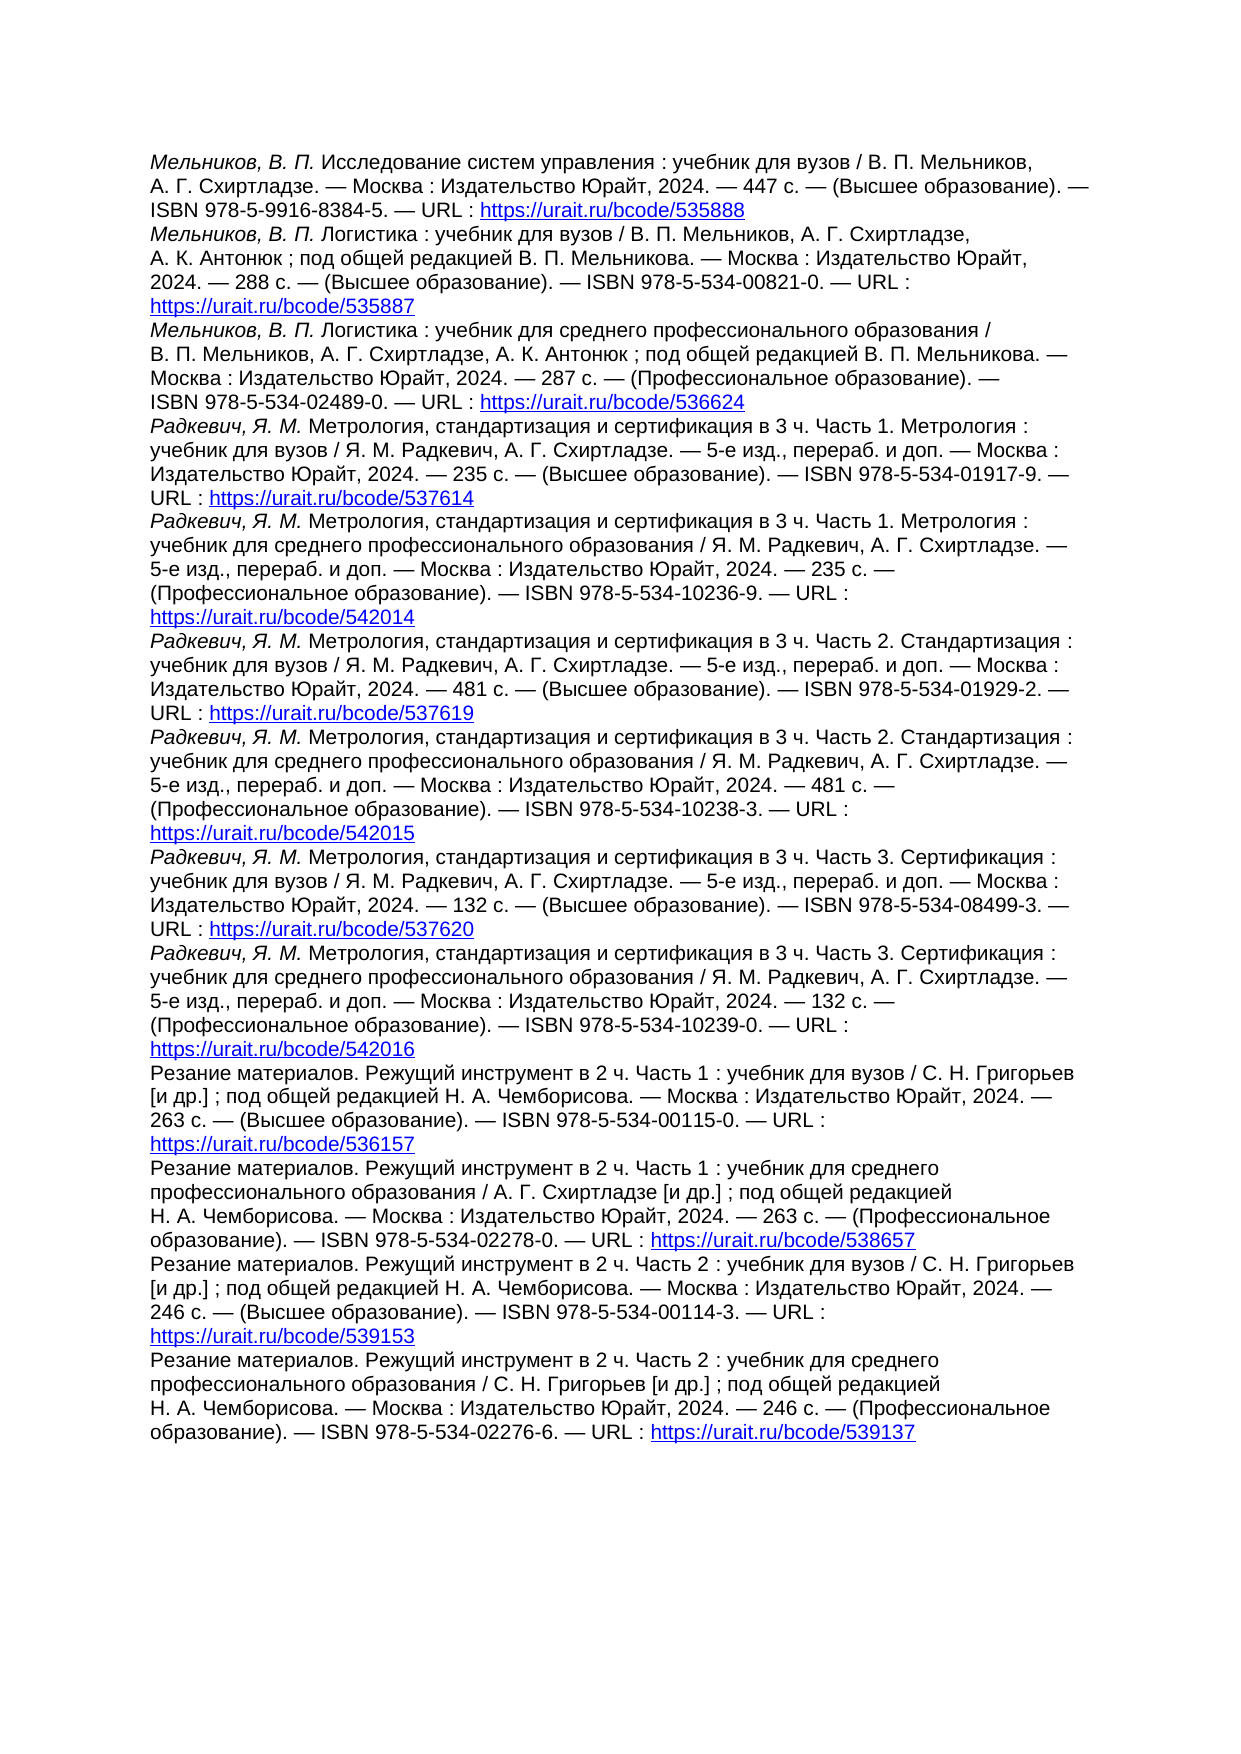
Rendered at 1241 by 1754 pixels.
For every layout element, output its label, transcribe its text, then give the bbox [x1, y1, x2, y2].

text Радкевич, Я. М. Метрология, стандартизация и сертификация в 3 ч. Часть 1. Метрология : учебник для среднего профессионального образования / Я. М. Радкевич, А. Г. Схиртладзе. — 5-е изд., перераб. и доп. — Москва : Издательство Юрайт, 2024. — 235 с. — (Профессиональное образование). — ISBN 978-5-534-10236-9. — URL : https://urait.ru/bcode/542014 [150, 509, 1090, 629]
text Радкевич, Я. М. Метрология, стандартизация и сертификация в 3 ч. Часть 3. Сертификация : учебник для вузов / Я. М. Радкевич, А. Г. Схиртладзе. — 5-е изд., перераб. и доп. — Москва : Издательство Юрайт, 2024. — 132 с. — (Высшее образование). — ISBN 978-5-534-08499-3. — URL : https://urait.ru/bcode/537620 [150, 845, 1090, 941]
text Резание материалов. Режущий инструмент в 2 ч. Часть 2 : учебник для среднего профессионального образования / С. Н. Григорьев [и др.] ; под общей редакцией Н. А. Чемборисова. — Москва : Издательство Юрайт, 2024. — 246 с. — (Профессиональное образование). — ISBN 978-5-534-02276-6. — URL : https://urait.ru/bcode/539137 [150, 1348, 1090, 1444]
text Радкевич, Я. М. Метрология, стандартизация и сертификация в 3 ч. Часть 2. Стандартизация : учебник для среднего профессионального образования / Я. М. Радкевич, А. Г. Схиртладзе. — 5-е изд., перераб. и доп. — Москва : Издательство Юрайт, 2024. — 481 с. — (Профессиональное образование). — ISBN 978-5-534-10238-3. — URL : https://urait.ru/bcode/542015 [150, 725, 1090, 845]
text Мельников, В. П. Логистика : учебник для вузов / В. П. Мельников, А. Г. Схиртладзе, А. К. Антонюк ; под общей редакцией В. П. Мельникова. — Москва : Издательство Юрайт, 2024. — 288 с. — (Высшее образование). — ISBN 978-5-534-00821-0. — URL : https://urait.ru/bcode/535887 [150, 222, 1090, 318]
text Радкевич, Я. М. Метрология, стандартизация и сертификация в 3 ч. Часть 2. Стандартизация : учебник для вузов / Я. М. Радкевич, А. Г. Схиртладзе. — 5-е изд., перераб. и доп. — Москва : Издательство Юрайт, 2024. — 481 с. — (Высшее образование). — ISBN 978-5-534-01929-2. — URL : https://urait.ru/bcode/537619 [150, 629, 1090, 725]
text Мельников, В. П. Логистика : учебник для среднего профессионального образования / В. П. Мельников, А. Г. Схиртладзе, А. К. Антонюк ; под общей редакцией В. П. Мельникова. — Москва : Издательство Юрайт, 2024. — 287 с. — (Профессиональное образование). — ISBN 978-5-534-02489-0. — URL : https://urait.ru/bcode/536624 [150, 318, 1090, 413]
text Радкевич, Я. М. Метрология, стандартизация и сертификация в 3 ч. Часть 3. Сертификация : учебник для среднего профессионального образования / Я. М. Радкевич, А. Г. Схиртладзе. — 5-е изд., перераб. и доп. — Москва : Издательство Юрайт, 2024. — 132 с. — (Профессиональное образование). — ISBN 978-5-534-10239-0. — URL : https://urait.ru/bcode/542016 [150, 941, 1090, 1060]
text Резание материалов. Режущий инструмент в 2 ч. Часть 1 : учебник для среднего профессионального образования / А. Г. Схиртладзе [и др.] ; под общей редакцией Н. А. Чемборисова. — Москва : Издательство Юрайт, 2024. — 263 с. — (Профессиональное образование). — ISBN 978-5-534-02278-0. — URL : https://urait.ru/bcode/538657 [150, 1156, 1090, 1252]
text Резание материалов. Режущий инструмент в 2 ч. Часть 2 : учебник для вузов / С. Н. Григорьев [и др.] ; под общей редакцией Н. А. Чемборисова. — Москва : Издательство Юрайт, 2024. — 246 с. — (Высшее образование). — ISBN 978-5-534-00114-3. — URL : https://urait.ru/bcode/539153 [150, 1252, 1090, 1348]
text Радкевич, Я. М. Метрология, стандартизация и сертификация в 3 ч. Часть 1. Метрология : учебник для вузов / Я. М. Радкевич, А. Г. Схиртладзе. — 5-е изд., перераб. и доп. — Москва : Издательство Юрайт, 2024. — 235 с. — (Высшее образование). — ISBN 978-5-534-01917-9. — URL : https://urait.ru/bcode/537614 [150, 413, 1090, 509]
text Резание материалов. Режущий инструмент в 2 ч. Часть 1 : учебник для вузов / С. Н. Григорьев [и др.] ; под общей редакцией Н. А. Чемборисова. — Москва : Издательство Юрайт, 2024. — 263 с. — (Высшее образование). — ISBN 978-5-534-00115-0. — URL : https://urait.ru/bcode/536157 [150, 1060, 1090, 1156]
text Мельников, В. П. Исследование систем управления : учебник для вузов / В. П. Мельников, А. Г. Схиртладзе. — Москва : Издательство Юрайт, 2024. — 447 с. — (Высшее образование). — ISBN 978-5-9916-8384-5. — URL : https://urait.ru/bcode/535888 [150, 150, 1090, 222]
